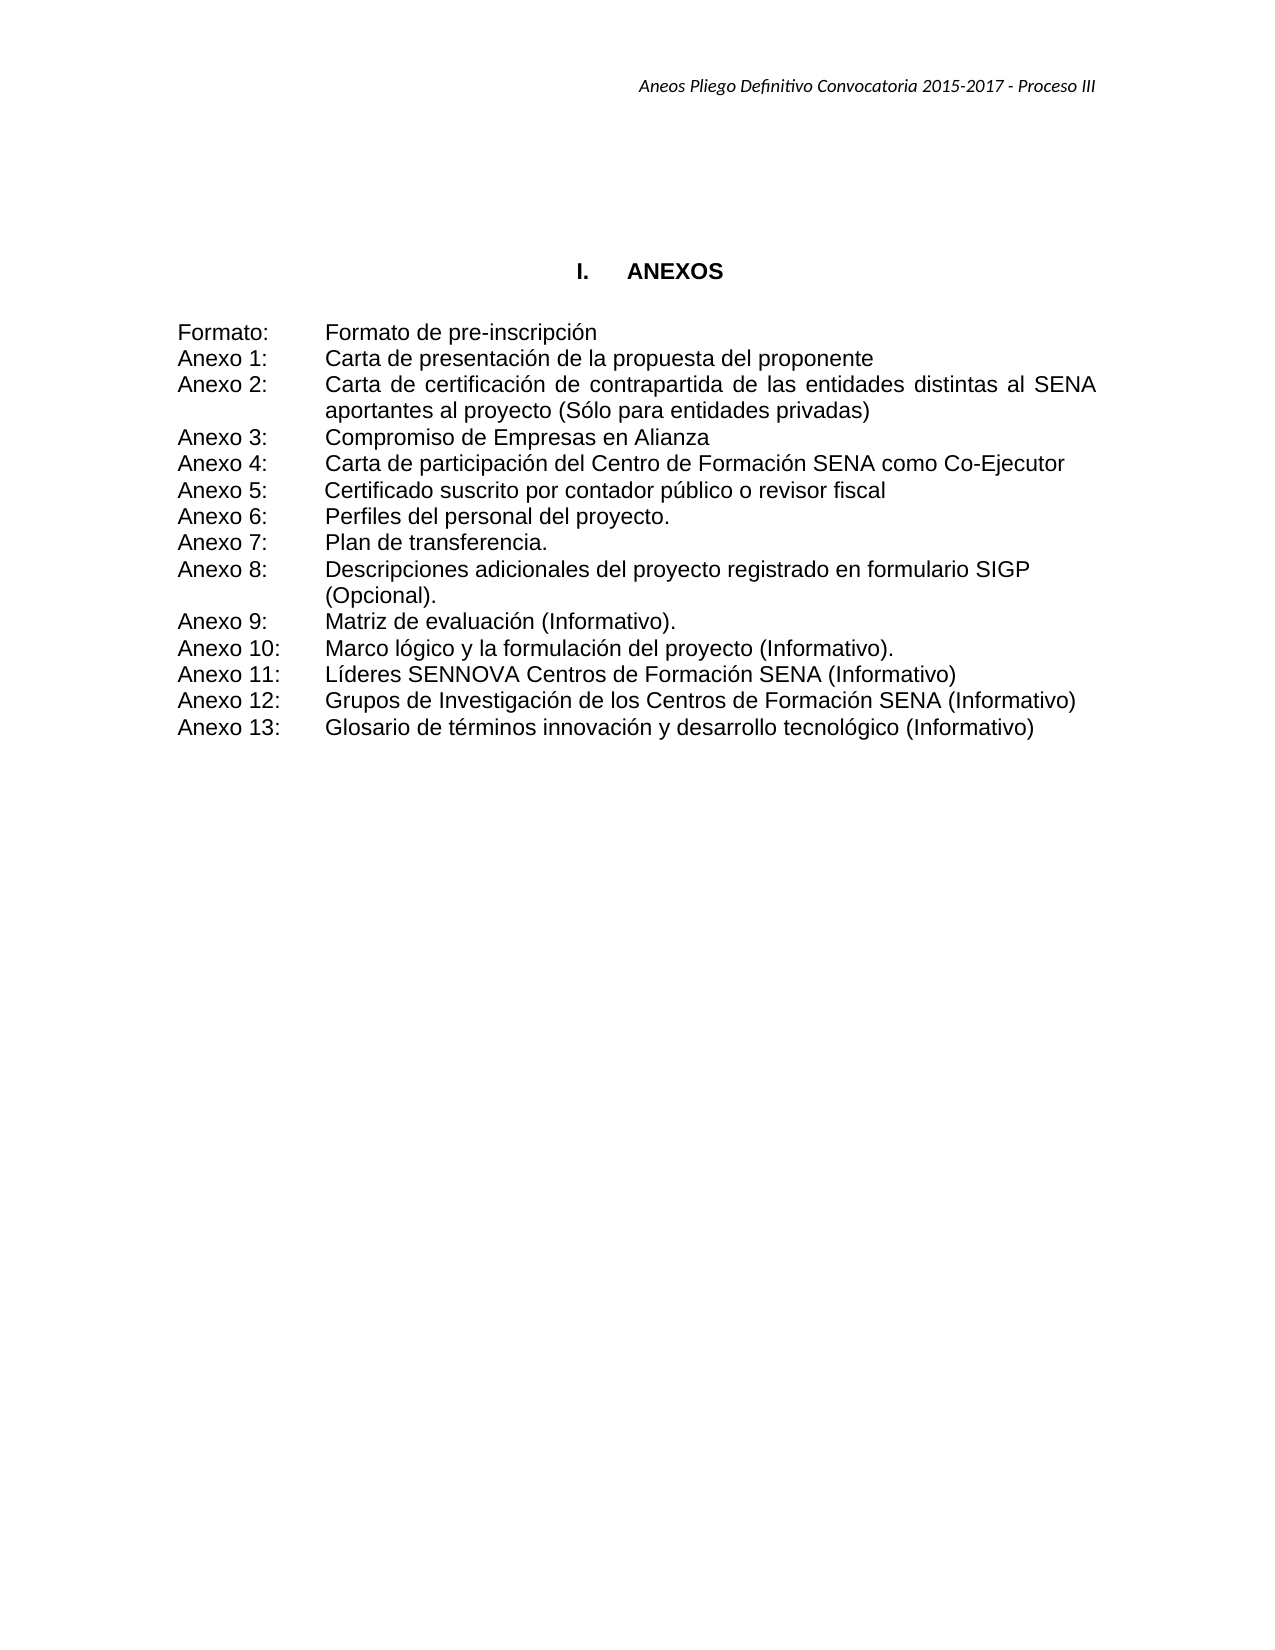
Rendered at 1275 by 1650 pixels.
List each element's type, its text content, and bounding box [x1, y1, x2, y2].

text Anexo 2: Carta de certificación de contrapartida de las entidades distintas al SENA aportantes al proyecto (Sólo para entidades privadas) [177, 371, 1098, 424]
subtitle ANEXOS [215, 258, 1098, 284]
text Anexo 5: Certificado suscrito por contador público o revisor fiscal [177, 477, 1098, 503]
text (Opcional). [251, 582, 1098, 608]
text Anexo 10: Marco lógico y la formulación del proyecto (Informativo). [177, 635, 1098, 661]
text Anexo 3: Compromiso de Empresas en Alianza [177, 424, 1098, 450]
text Anexo 11: Líderes SENNOVA Centros de Formación SENA (Informativo) [177, 661, 1098, 687]
text Anexo 1: Carta de presentación de la propuesta del proponente [177, 345, 1098, 371]
text Anexo 12: Grupos de Investigación de los Centros de Formación SENA (Informativo) [177, 687, 1098, 714]
text Anexo 9: Matriz de evaluación (Informativo). [177, 608, 1098, 635]
text Anexo 8: Descripciones adicionales del proyecto registrado en formulario SIGP [177, 556, 1098, 582]
text Anexo 6: Perfiles del personal del proyecto. [177, 503, 1098, 529]
text Anexo 7: Plan de transferencia. [177, 529, 1098, 556]
text Formato: Formato de pre-inscripción [177, 318, 1098, 345]
text Anexo 4: Carta de participación del Centro de Formación SENA como Co-Ejecutor [177, 450, 1098, 477]
text Anexo 13: Glosario de términos innovación y desarrollo tecnológico (Informativo) [177, 714, 1098, 740]
